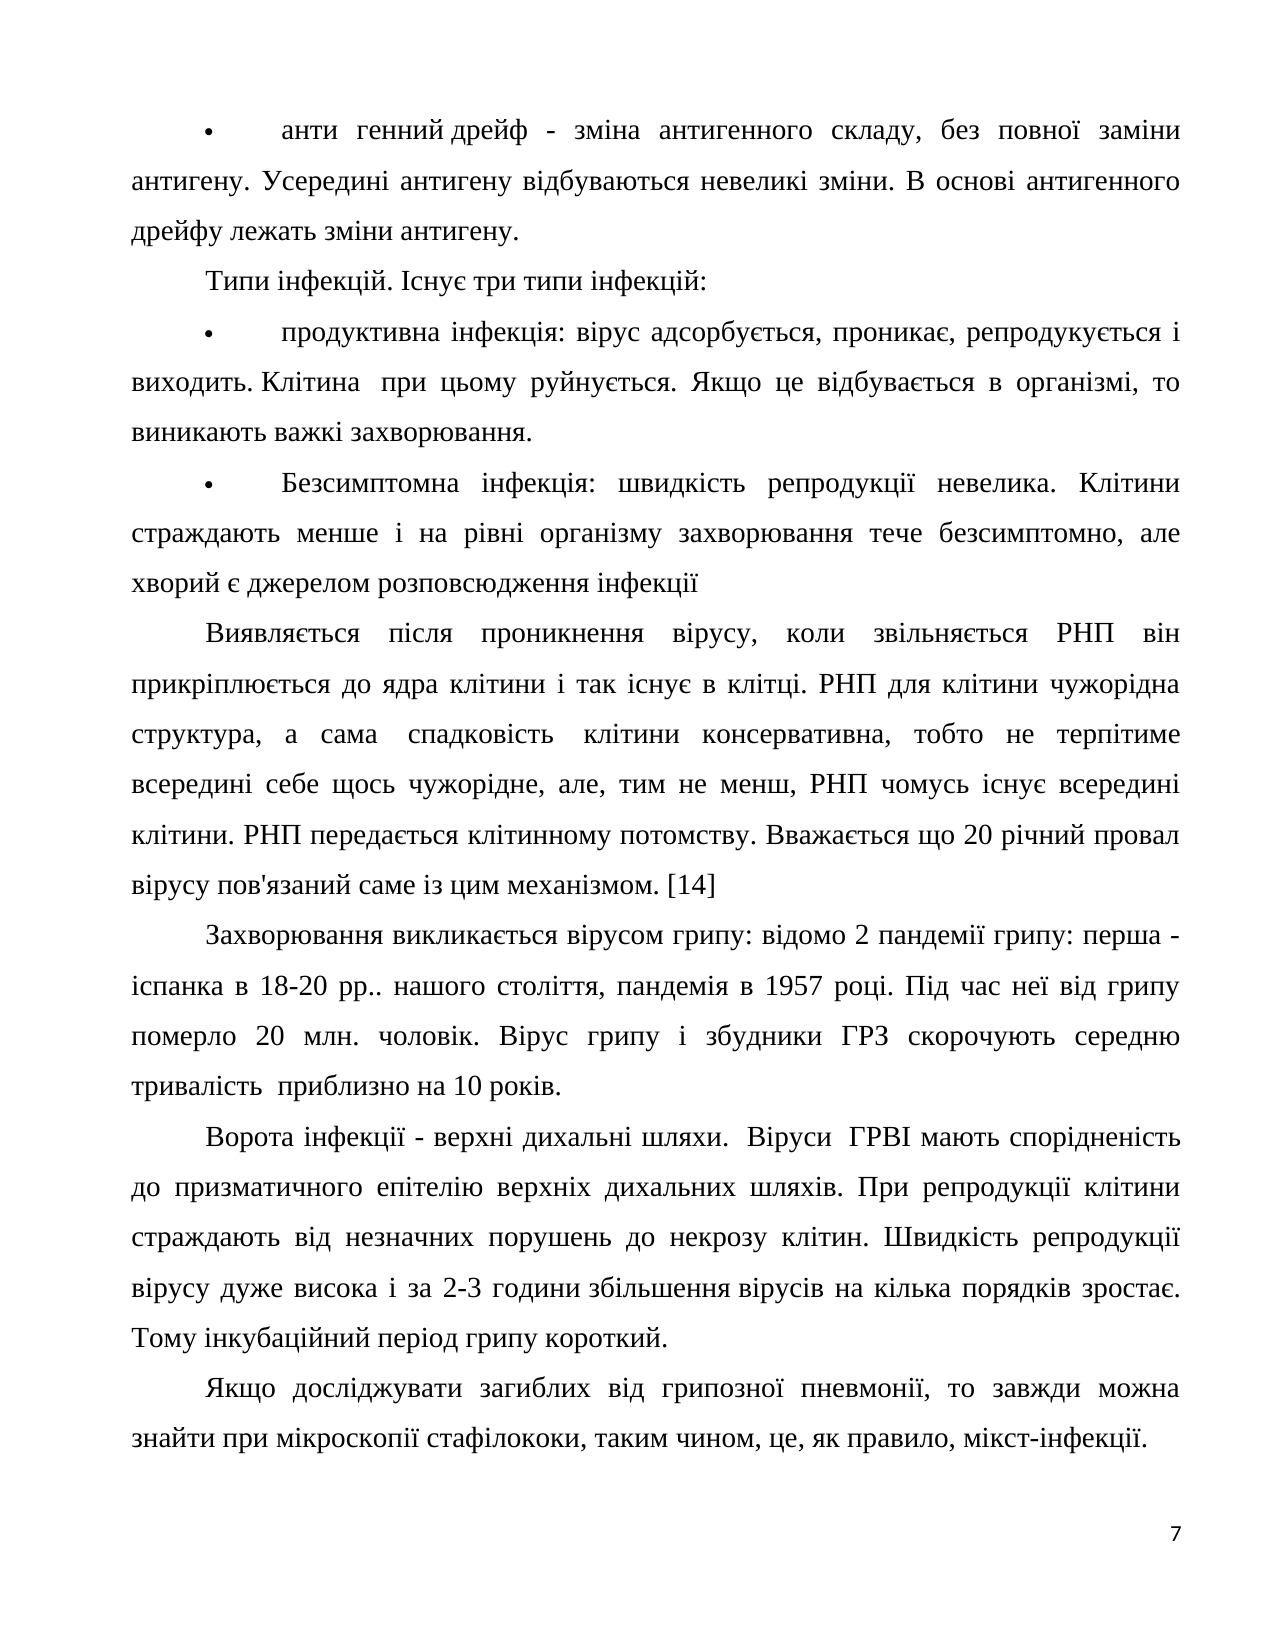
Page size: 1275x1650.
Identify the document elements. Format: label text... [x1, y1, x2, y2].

text Виявляється після проникнення вірусу, коли звільняється РНП він прикріплюється до ядра клітини і так існує в клітці. РНП для клітини чужорідна структура, а сама спадковість клітини консервативна, тобто не терпітиме всередині себе щось чужорідне, але, тим не менш, РНП чомусь існує всередині клітини. РНП передається клітинному потомству. Вважається що 20 річний провал вірусу пов'язаний саме із цим механізмом. [14] [131, 616, 1181, 901]
list продуктивна інфекція: вірус адсорбується, проникає, репродукується і виходить. Клітина при цьому руйнується. Якщо це відбувається в організмі, то виникають важкі захворювання. [131, 314, 1181, 448]
list Безсимптомна інфекція: швидкість репродукції невелика. Клітини страждають менше і на рівні організму захворювання тече безсимптомно, але хворий є джерелом розповсюдження інфекції [131, 465, 1181, 599]
text Якщо досліджувати загиблих від грипозної пневмонії, то завжди можна знайти при мікроскопії стафілококи, таким чином, це, як правило, мікст-інфекції. [131, 1370, 1181, 1454]
text Типи інфекцій. Існує три типи інфекцій: [131, 263, 1181, 297]
text Ворота інфекції - верхні дихальні шляхи. Віруси ГРВІ мають спорідненість до призматичного епітелію верхніх дихальних шляхів. При репродукції клітини страждають від незначних порушень до некрозу клітин. Швидкість репродукції вірусу дуже висока і за 2-3 години збільшення вірусів на кілька порядків зростає. Тому інкубаційний період грипу короткий. [131, 1119, 1181, 1353]
list анти генний дрейф - зміна антигенного складу, без повної заміни антигену. Усередині антигену відбуваються невеликі зміни. В основі антигенного дрейфу лежать зміни антигену. [131, 112, 1181, 247]
text Захворювання викликається вірусом грипу: відомо 2 пандемії грипу: перша - іспанка в 18-20 рр.. нашого століття, пандемія в 1957 році. Під час неї від грипу померло 20 млн. чоловік. Вірус грипу і збудники ГРЗ скорочують середню тривалість приблизно на 10 років. [131, 917, 1181, 1102]
